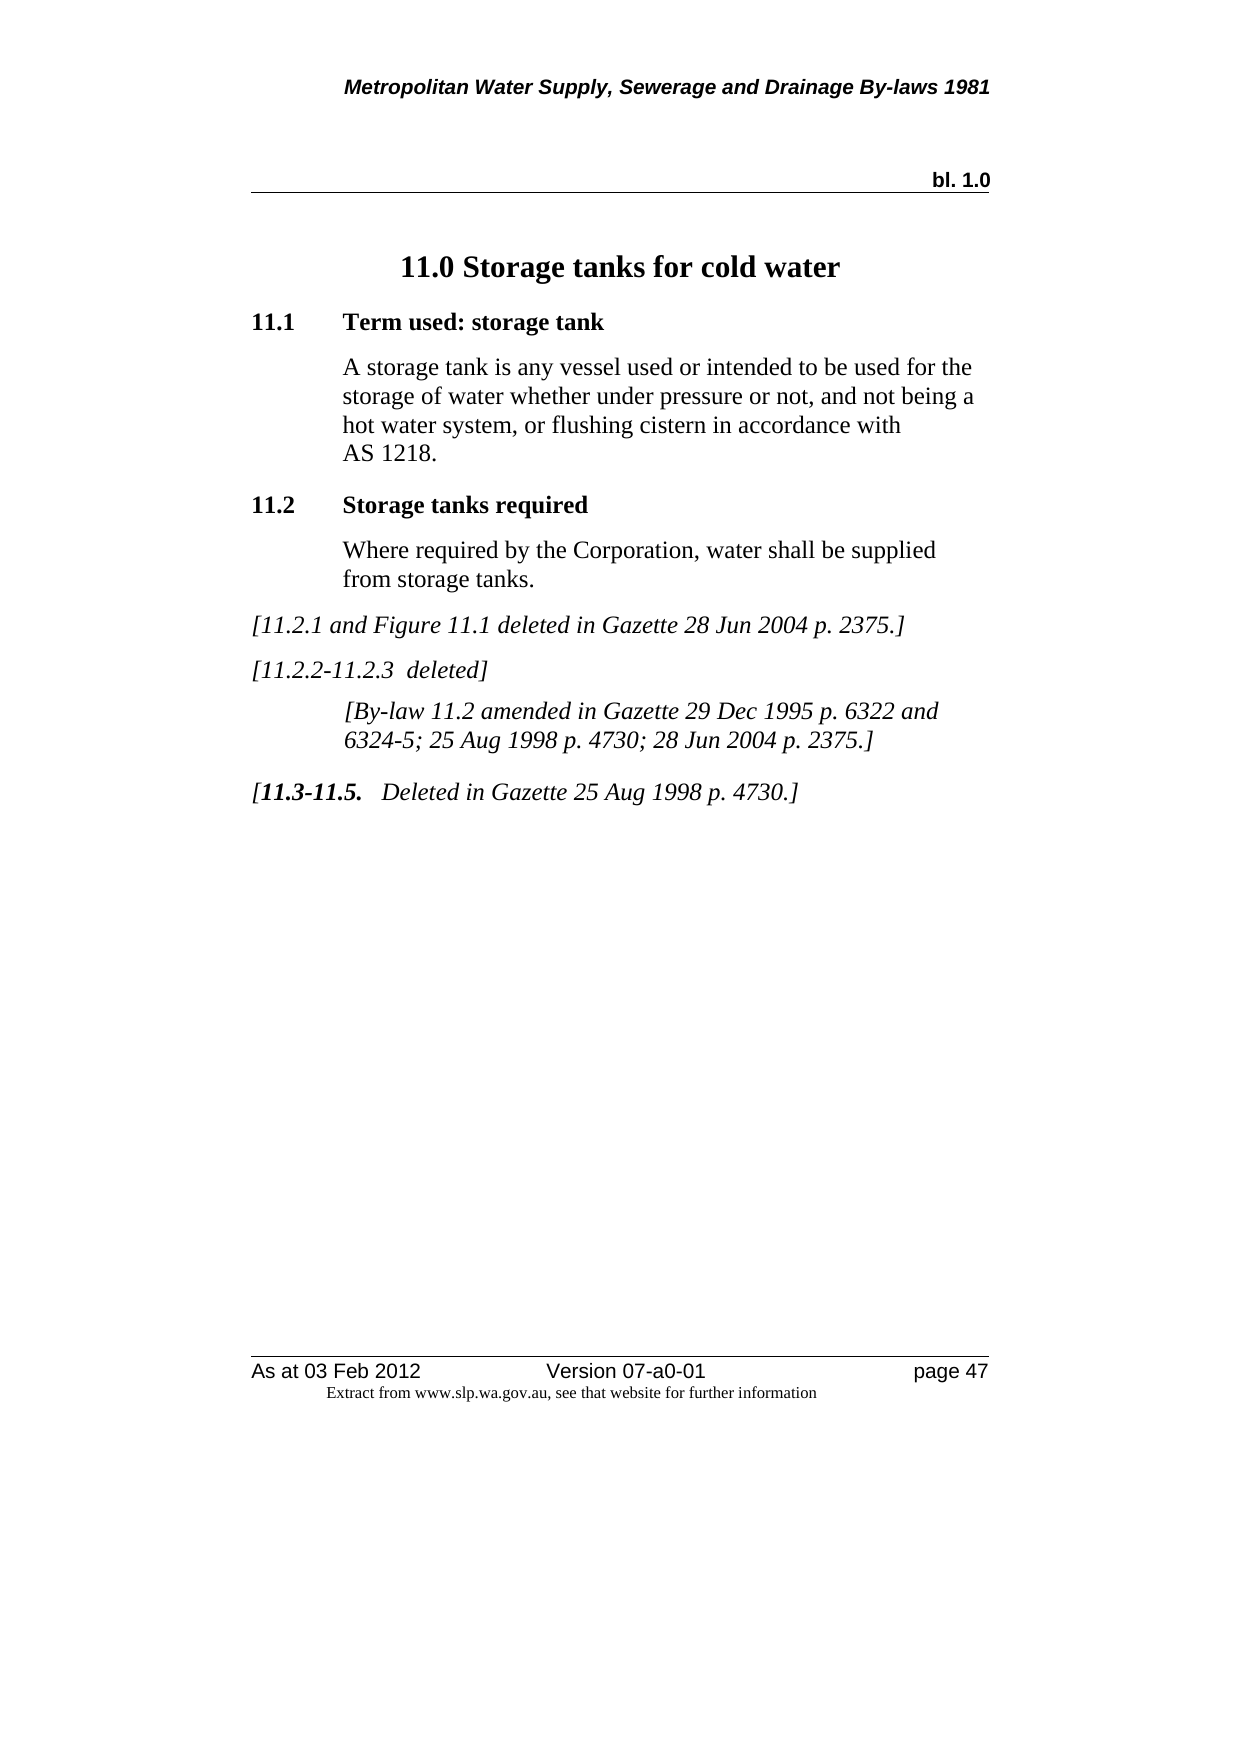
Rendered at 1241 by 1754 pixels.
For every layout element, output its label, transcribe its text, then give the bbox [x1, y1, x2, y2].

subtitle 11.1 Term used: storage tank [251, 307, 989, 336]
text [11.2.2-11.2.3 deleted] [251, 655, 989, 684]
text [11.2.1 and Figure 11.1 deleted in Gazette 28 Jun 2004 p. 2375.] [251, 610, 989, 638]
subtitle 11.2 Storage tanks required [251, 490, 989, 519]
subtitle 11.0 Storage tanks for cold water [251, 248, 989, 284]
text Where required by the Corporation, water shall be supplied from storage tanks. [251, 536, 989, 593]
text [11.3-11.5. Deleted in Gazette 25 Aug 1998 p. 4730.] [251, 777, 989, 806]
text [By-law 11.2 amended in Gazette 29 Dec 1995 p. 6322 and 6324-5; 25 Aug 1998 p. 4730; 28 Jun 2004 p. 2375.] [251, 696, 989, 754]
text A storage tank is any vessel used or intended to be used for the storage of water whether under pressure or not, and not being a hot water system, or flushing cistern in accordance with AS 1218. [251, 352, 989, 467]
